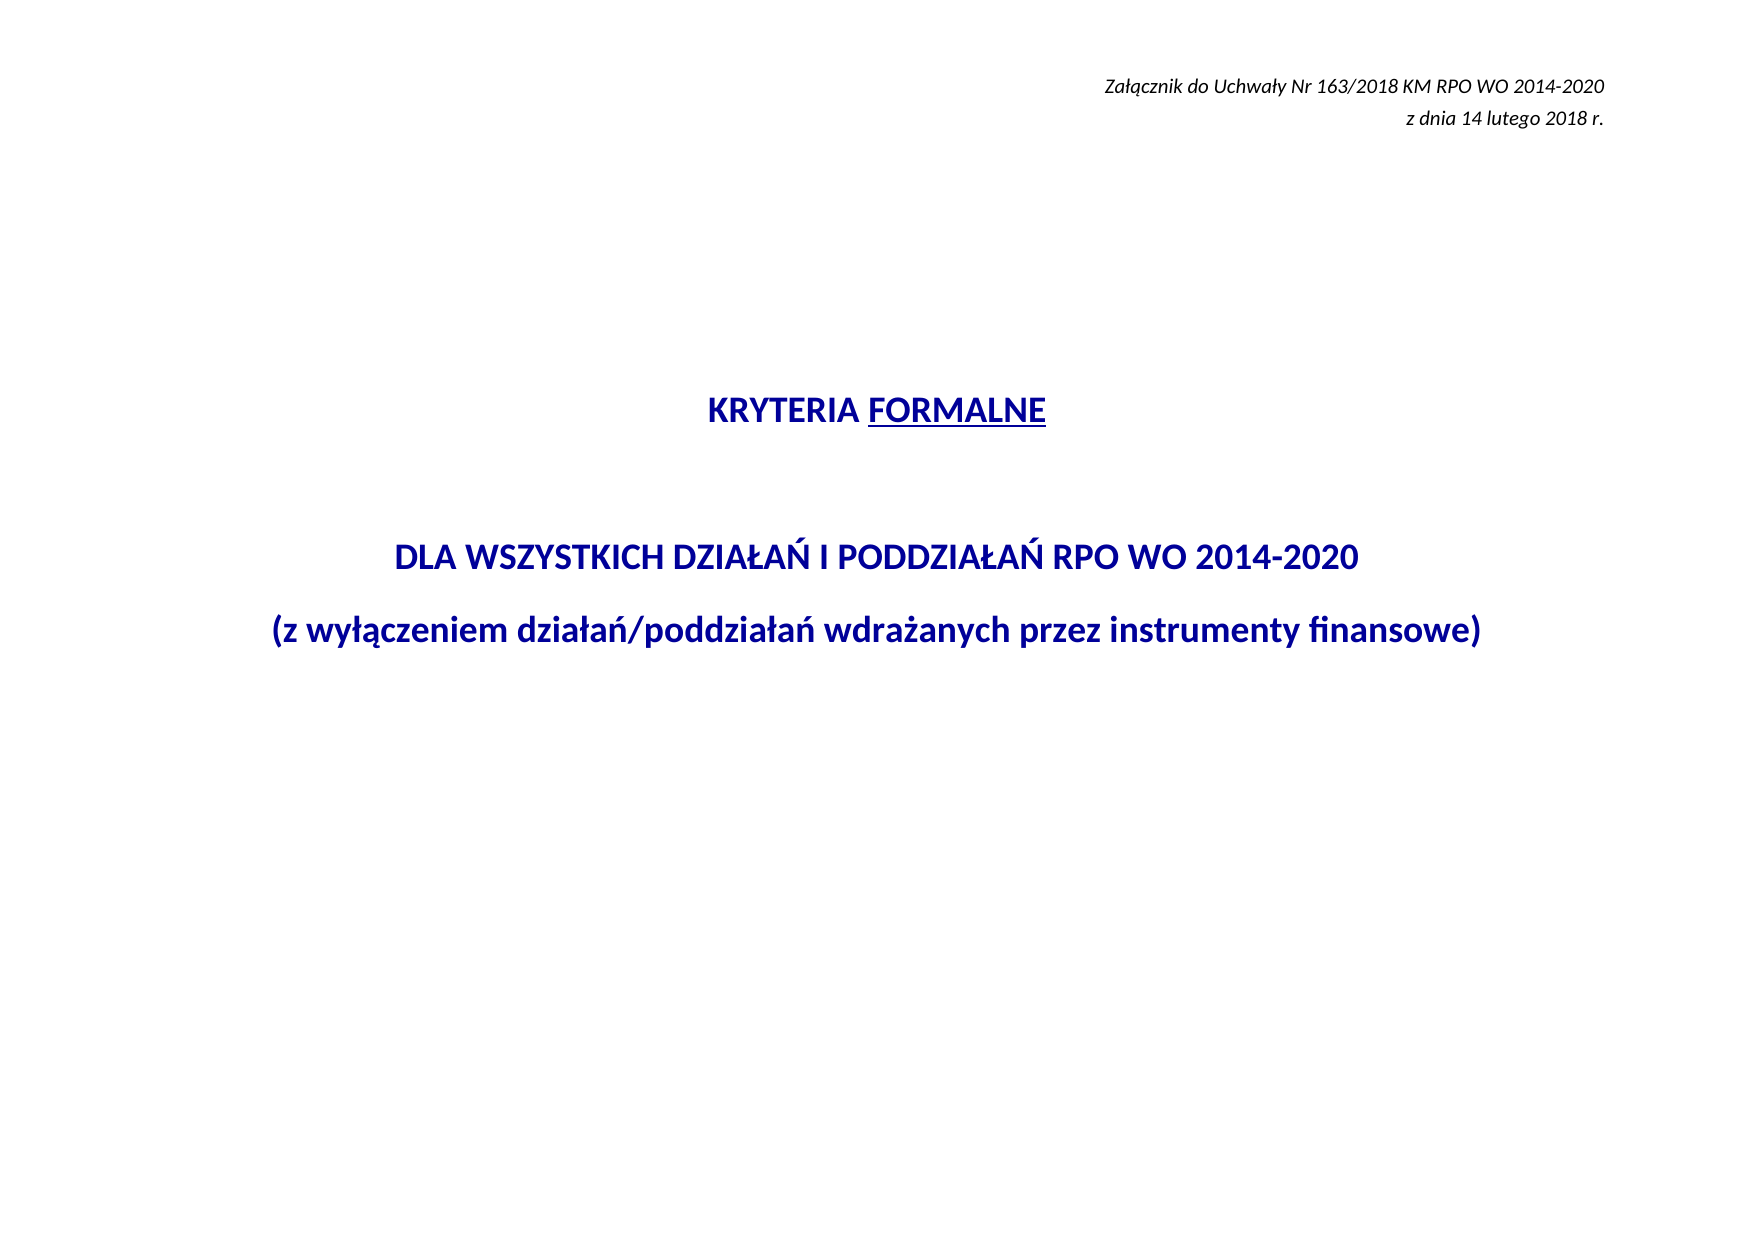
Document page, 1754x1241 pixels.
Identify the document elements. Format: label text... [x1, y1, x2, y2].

text KRYTERIA FORMALNE [148, 386, 1606, 432]
text DLA WSZYSTKICH DZIAŁAŃ I PODDZIAŁAŃ RPO WO 2014-2020 [148, 533, 1606, 579]
text (z wyłączeniem działań/poddziałań wdrażanych przez instrumenty finansowe) [148, 606, 1606, 652]
